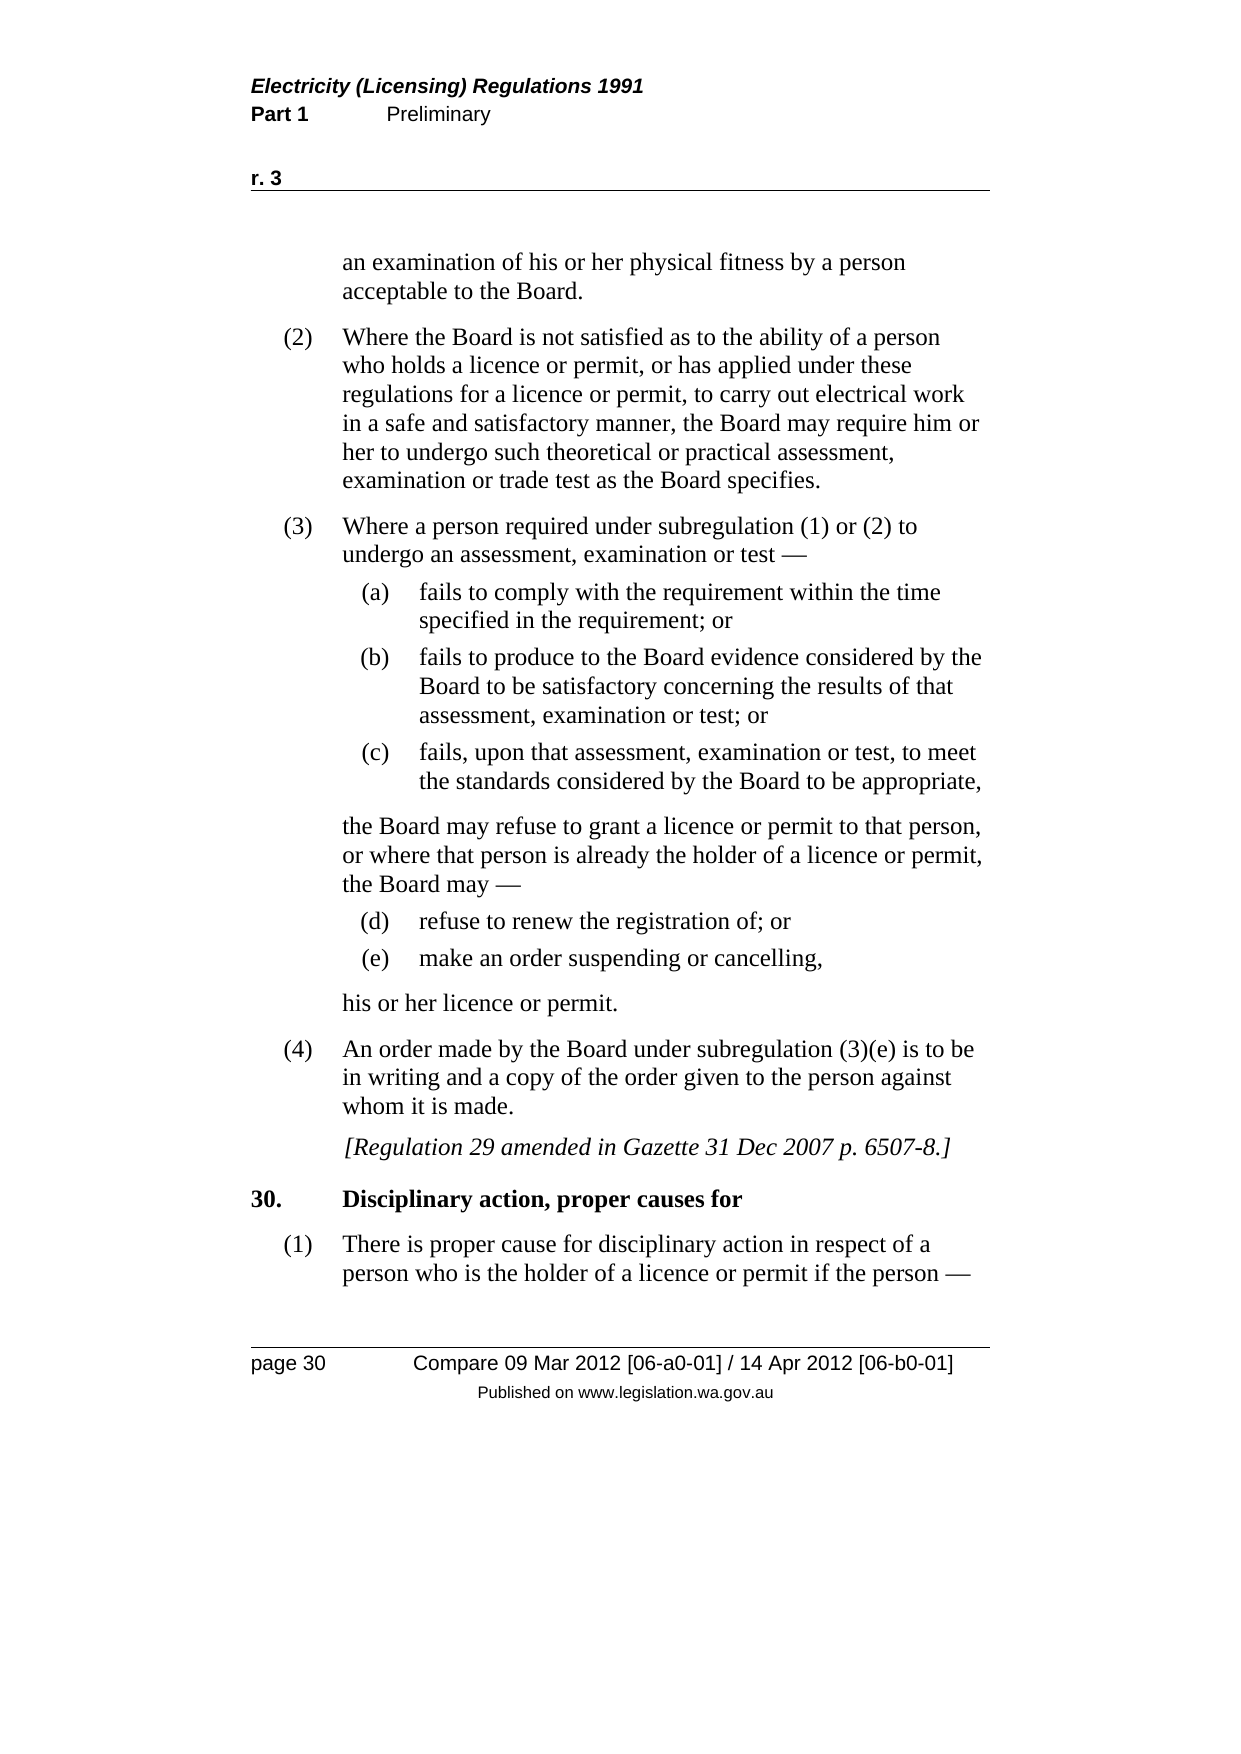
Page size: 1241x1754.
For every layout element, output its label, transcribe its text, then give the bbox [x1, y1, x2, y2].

subtitle 30. Disciplinary action, proper causes for [251, 1184, 990, 1213]
text (c) fails, upon that assessment, examination or test, to meet the standards considered by the Board to be appropriate, [251, 737, 990, 794]
text [Regulation 29 amended in Gazette 31 Dec 2007 p. 6507-8.] [251, 1132, 990, 1161]
text his or her licence or permit. [251, 988, 990, 1017]
text (3) Where a person required under subregulation (1) or (2) to undergo an assessment, examination or test — [251, 511, 990, 568]
text (4) An order made by the Board under subregulation (3)(e) is to be in writing and a copy of the order given to the person against whom it is made. [251, 1034, 990, 1120]
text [251, 247, 990, 305]
text (b) fails to produce to the Board evidence considered by the Board to be satisfactory concerning the results of that assessment, examination or test; or [251, 642, 990, 729]
text (a) fails to comply with the requirement within the time specified in the requirement; or [251, 577, 990, 634]
text (e) make an order suspending or cancelling, [251, 943, 990, 972]
text (2) Where the Board is not satisfied as to the ability of a person who holds a licence or permit, or has applied under these regulations for a licence or permit, to carry out electrical work in a safe and satisfactory manner, the Board may require him or her to undergo such theoretical or practical assessment, examination or trade test as the Board specifies. [251, 322, 990, 494]
text the Board may refuse to grant a licence or permit to that person, or where that person is already the holder of a licence or permit, the Board may — [251, 811, 990, 897]
text (1) There is proper cause for disciplinary action in respect of a person who is the holder of a licence or permit if the person — [251, 1229, 990, 1287]
text (d) refuse to renew the registration of; or [251, 906, 990, 934]
